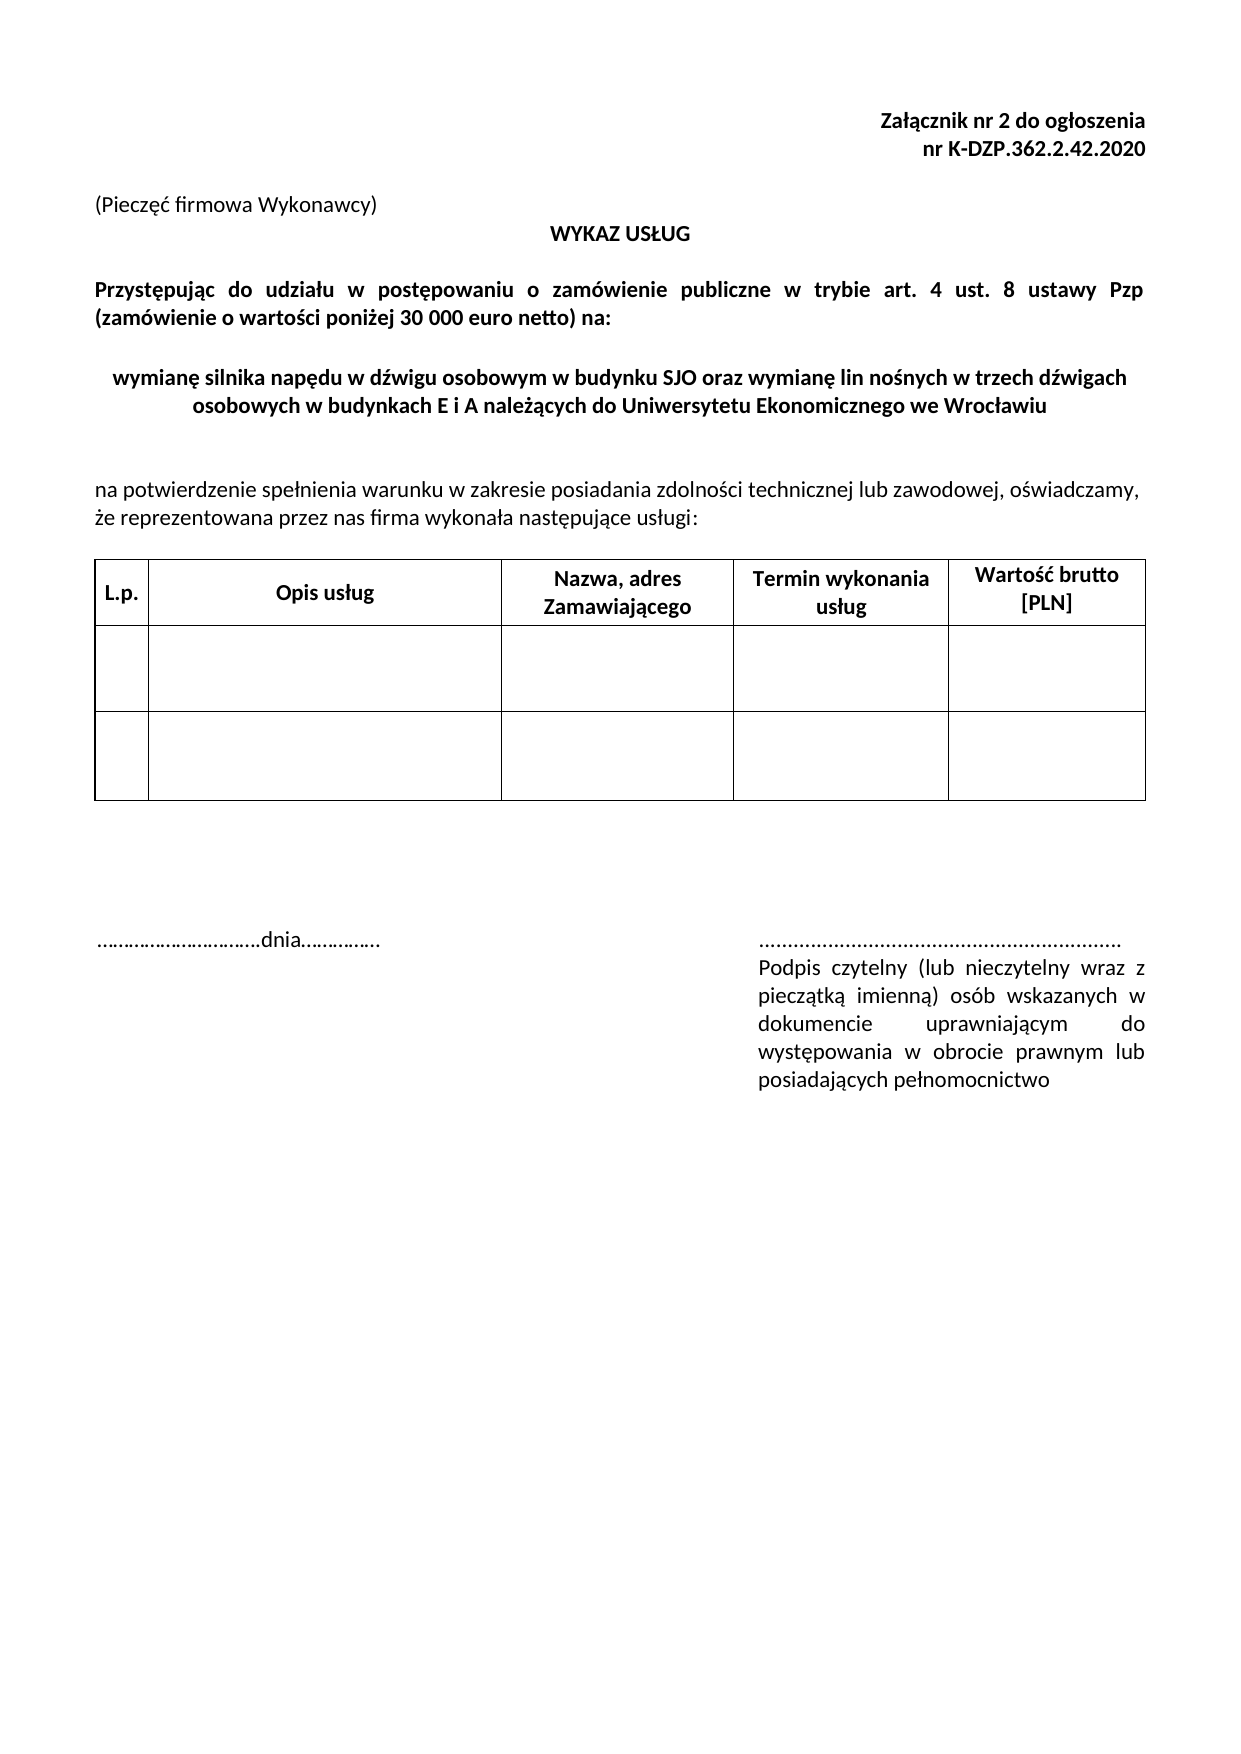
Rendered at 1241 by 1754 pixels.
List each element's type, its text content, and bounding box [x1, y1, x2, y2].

text wymianę silnika napędu w dźwigu osobowym w budynku SJO oraz wymianę lin nośnych w trzech dźwigach osobowych w budynkach E i A należących do Uniwersytetu Ekonomicznego we Wrocławiu [94, 363, 1146, 419]
table_cell [502, 712, 733, 799]
text ………………………….dnia…………… ............................................................... [97, 925, 1146, 953]
table_cell [96, 626, 148, 711]
text WYKAZ USŁUG [94, 219, 1146, 247]
table_cell [502, 626, 733, 711]
table_header Termin wykonania usług [734, 560, 948, 625]
table_cell [734, 626, 948, 711]
text Podpis czytelny (lub nieczytelny wraz z pieczątką imienną) osób wskazanych w dokumencie uprawniającym do występowania w obrocie prawnym lub posiadających pełnomocnictwo [97, 953, 1146, 1093]
text Załącznik nr 2 do ogłoszenia [758, 107, 1146, 134]
table_header L.p. [96, 560, 148, 625]
table_header Wartość brutto [PLN] [949, 560, 1145, 625]
text nr K-DZP.362.2.42.2020 [758, 134, 1146, 163]
table_cell [149, 626, 501, 711]
text Przystępując do udziału w postępowaniu o zamówienie publiczne w trybie art. 4 ust. 8 ustawy Pzp (zamówienie o wartości poniżej 30 000 euro netto) na: [94, 275, 1146, 331]
table_cell [949, 626, 1145, 711]
table_cell [149, 712, 501, 799]
table_cell [734, 712, 948, 799]
text (Pieczęć firmowa Wykonawcy) [94, 191, 1146, 219]
table_cell [949, 712, 1145, 799]
table_header Nazwa, adres Zamawiającego [502, 560, 733, 625]
table_header Opis usług [149, 560, 501, 625]
table_cell [96, 712, 148, 799]
text na potwierdzenie spełnienia warunku w zakresie posiadania zdolności technicznej lub zawodowej, oświadczamy, że reprezentowana przez nas firma wykonała następujące usługi: [94, 475, 1146, 531]
